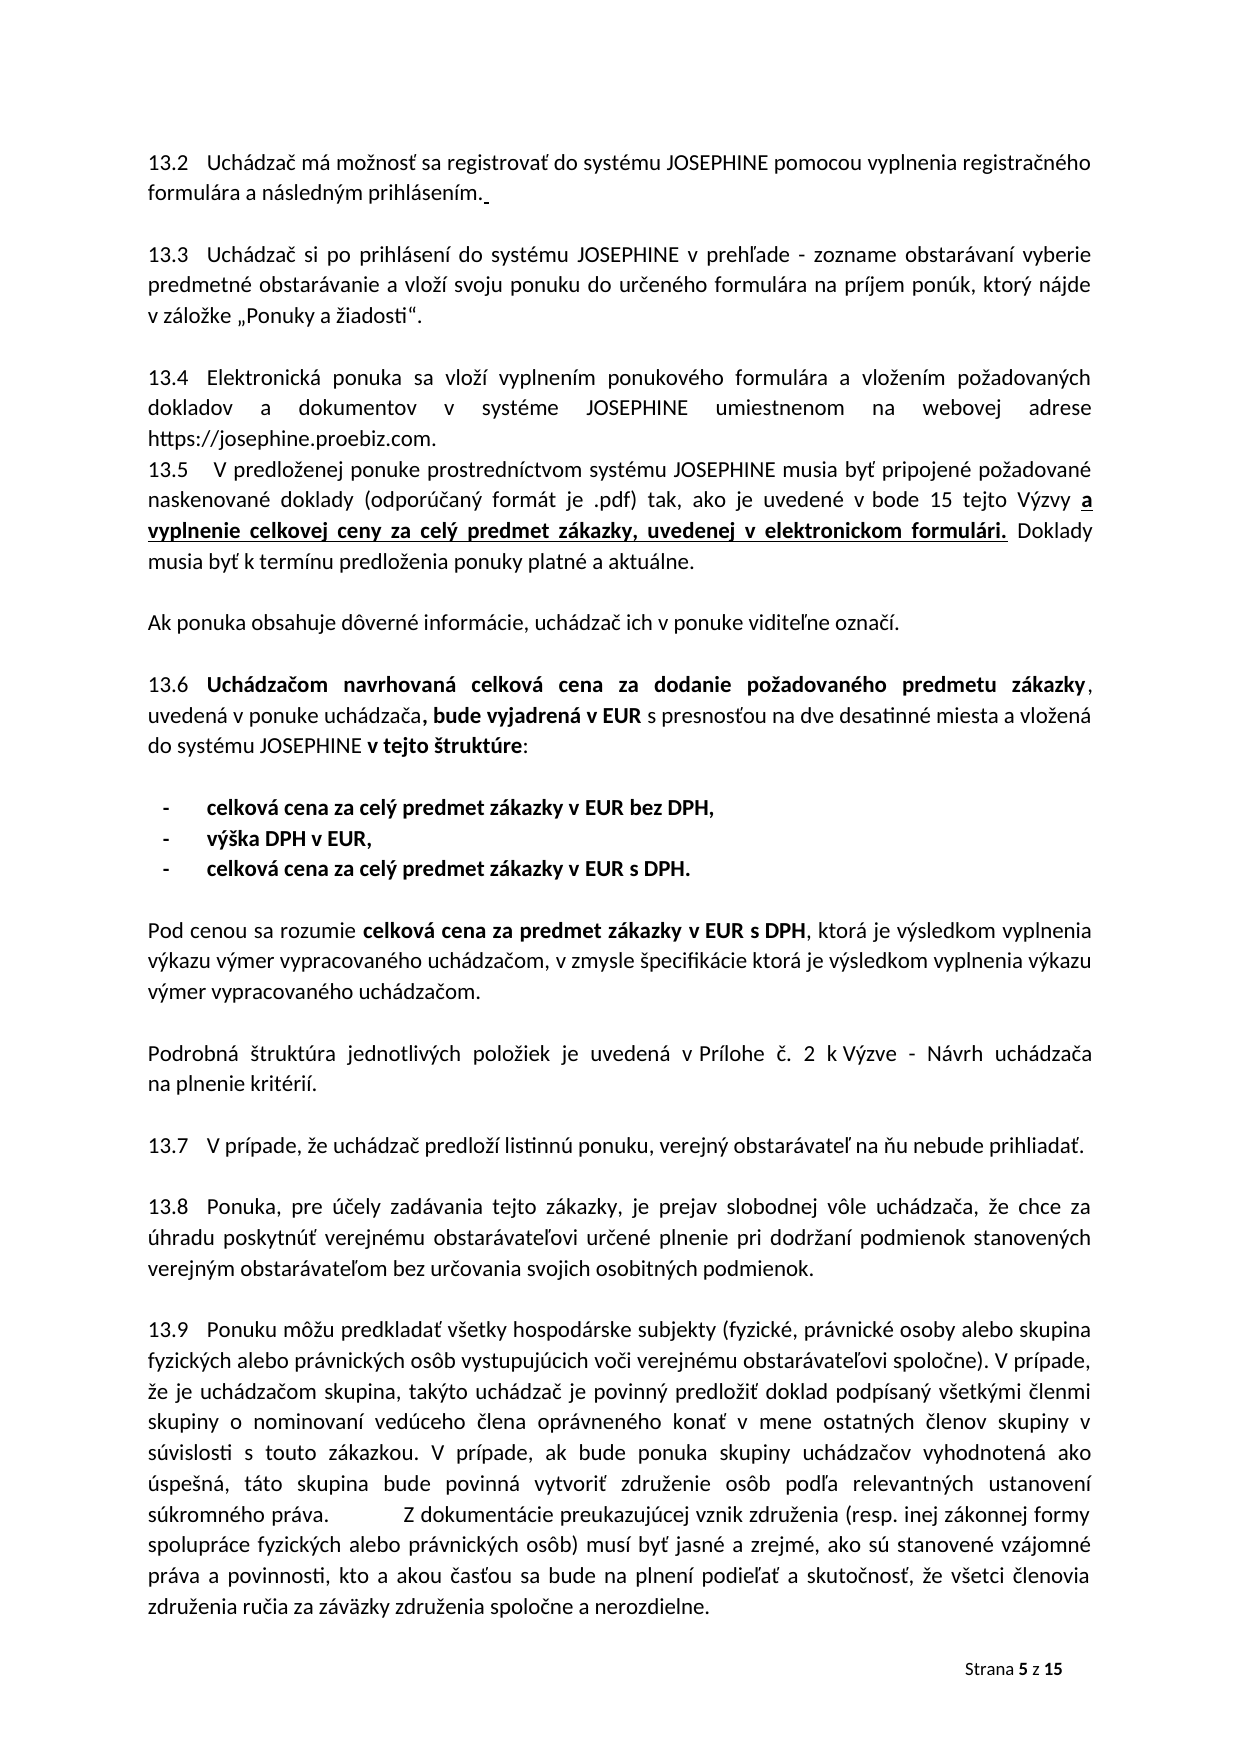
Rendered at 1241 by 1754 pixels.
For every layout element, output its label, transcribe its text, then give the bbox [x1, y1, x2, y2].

list celková cena za celý predmet zákazky v EUR s DPH. [162, 854, 1093, 882]
list V prípade, že uchádzač predloží listinnú ponuku, verejný obstarávateľ na ňu nebude prihliadať. [148, 1131, 1093, 1159]
list výška DPH v EUR, [162, 824, 1093, 852]
list V predloženej ponuke prostredníctvom systému JOSEPHINE musia byť pripojené požadované naskenované doklady (odporúčaný formát je .pdf) tak, ako je uvedené v bode 15 tejto Výzvy a vyplnenie celkovej ceny za celý predmet zákazky, uvedenej v elektronickom formulári. Doklady musia byť k termínu predloženia ponuky platné a aktuálne. [148, 455, 1093, 575]
list celková cena za celý predmet zákazky v EUR bez DPH, [162, 793, 1093, 821]
list Ponuku môžu predkladať všetky hospodárske subjekty (fyzické, právnické osoby alebo skupina fyzických alebo právnických osôb vystupujúcich voči verejnému obstarávateľovi spoločne). V prípade, že je uchádzačom skupina, takýto uchádzač je povinný predložiť doklad podpísaný všetkými členmi skupiny o nominovaní vedúceho člena oprávneného konať v mene ostatných členov skupiny v súvislosti s touto zákazkou. V prípade, ak bude ponuka skupiny uchádzačov vyhodnotená ako úspešná, táto skupina bude povinná vytvoriť združenie osôb podľa relevantných ustanovení súkromného práva. Z dokumentácie preukazujúcej vznik združenia (resp. inej zákonnej formy spolupráce fyzických alebo právnických osôb) musí byť jasné a zrejmé, ako sú stanovené vzájomné práva a povinnosti, kto a akou časťou sa bude na plnení podieľať a skutočnosť, že všetci členovia združenia ručia za záväzky združenia spoločne a nerozdielne. [148, 1315, 1093, 1620]
text Ak ponuka obsahuje dôverné informácie, uchádzač ich v ponuke viditeľne označí. [148, 608, 1093, 637]
list Uchádzač si po prihlásení do systému JOSEPHINE v prehľade - zozname obstarávaní vyberie predmetné obstarávanie a vloží svoju ponuku do určeného formulára na príjem ponúk, ktorý nájde v záložke „Ponuky a žiadosti“. [148, 240, 1093, 329]
list Uchádzačom navrhovaná celková cena za dodanie požadovaného predmetu zákazky, uvedená v ponuke uchádzača, bude vyjadrená v EUR s presnosťou na dve desatinné miesta a vložená do systému JOSEPHINE v tejto štruktúre: [148, 670, 1093, 759]
list Pod cenou sa rozumie celková cena za predmet zákazky v EUR s DPH, ktorá je výsledkom vyplnenia výkazu výmer vypracovaného uchádzačom, v zmysle špecifikácie ktorá je výsledkom vyplnenia výkazu výmer vypracovaného uchádzačom. [148, 916, 1093, 1005]
list Uchádzač má možnosť sa registrovať do systému JOSEPHINE pomocou vyplnenia registračného formulára a následným prihlásením. [148, 148, 1093, 206]
text Podrobná štruktúra jednotlivých položiek je uvedená v Prílohe č. 2 k Výzve - Návrh uchádzača na plnenie kritérií. [148, 1039, 1093, 1097]
list Ponuka, pre účely zadávania tejto zákazky, je prejav slobodnej vôle uchádzača, že chce za úhradu poskytnúť verejnému obstarávateľovi určené plnenie pri dodržaní podmienok stanovených verejným obstarávateľom bez určovania svojich osobitných podmienok. [148, 1192, 1093, 1282]
list Elektronická ponuka sa vloží vyplnením ponukového formulára a vložením požadovaných dokladov a dokumentov v systéme JOSEPHINE umiestnenom na webovej adrese https://josephine.proebiz.com. [148, 363, 1093, 452]
